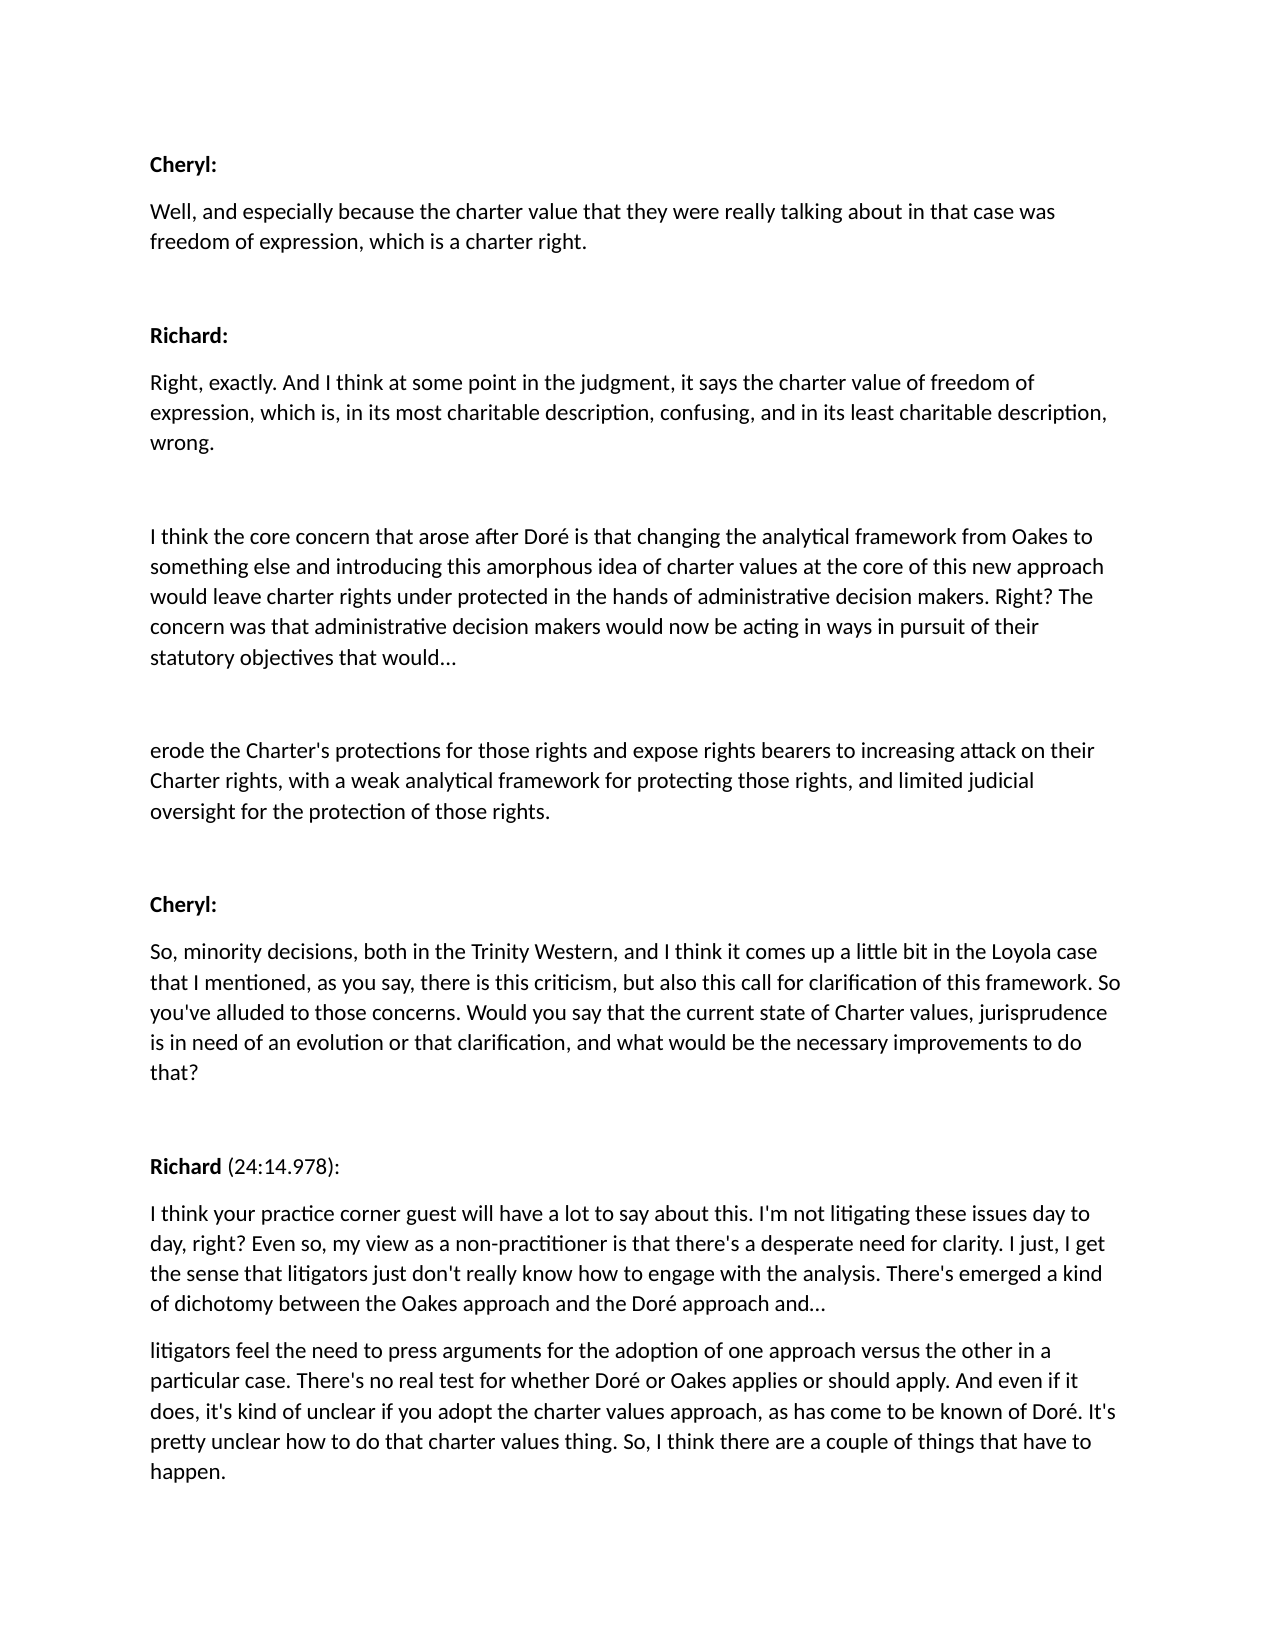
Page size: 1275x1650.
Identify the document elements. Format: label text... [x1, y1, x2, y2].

text Richard: [150, 321, 1125, 349]
text Cheryl: [150, 891, 1125, 919]
text Cheryl: [150, 150, 1125, 178]
text erode the Charter's protections for those rights and expose rights bearers to increasing attack on their Charter rights, with a weak analytical framework for protecting those rights, and limited judicial oversight for the protection of those rights. [150, 736, 1125, 825]
text Well, and especially because the charter value that they were really talking about in that case was freedom of expression, which is a charter right. [150, 197, 1125, 255]
text Right, exactly. And I think at some point in the judgment, it says the charter value of freedom of expression, which is, in its most charitable description, confusing, and in its least charitable description, wrong. [150, 368, 1125, 456]
text I think the core concern that arose after Doré is that changing the analytical framework from Oakes to something else and introducing this amorphous idea of charter values at the core of this new approach would leave charter rights under protected in the hands of administrative decision makers. Right? The concern was that administrative decision makers would now be acting in ways in pursuit of their statutory objectives that would... [150, 522, 1125, 671]
text litigators feel the need to press arguments for the adoption of one approach versus the other in a particular case. There's no real test for whether Doré or Oakes applies or should apply. And even if it does, it's kind of unclear if you adopt the charter values approach, as has come to be known of Doré. It's pretty unclear how to do that charter values thing. So, I think there are a couple of things that have to happen. [150, 1336, 1125, 1485]
text So, minority decisions, both in the Trinity Western, and I think it comes up a little bit in the Loyola case that I mentioned, as you say, there is this criticism, but also this call for clarification of this framework. So you've alluded to those concerns. Would you say that the current state of Charter values, jurisprudence is in need of an evolution or that clarification, and what would be the necessary improvements to do that? [150, 937, 1125, 1086]
text I think your practice corner guest will have a lot to say about this. I'm not litigating these issues day to day, right? Even so, my view as a non-practitioner is that there's a desperate need for clarity. I just, I get the sense that litigators just don't really know how to engage with the analysis. There's emerged a kind of dichotomy between the Oakes approach and the Doré approach and… [150, 1199, 1125, 1318]
text Richard (24:14.978): [150, 1152, 1125, 1180]
